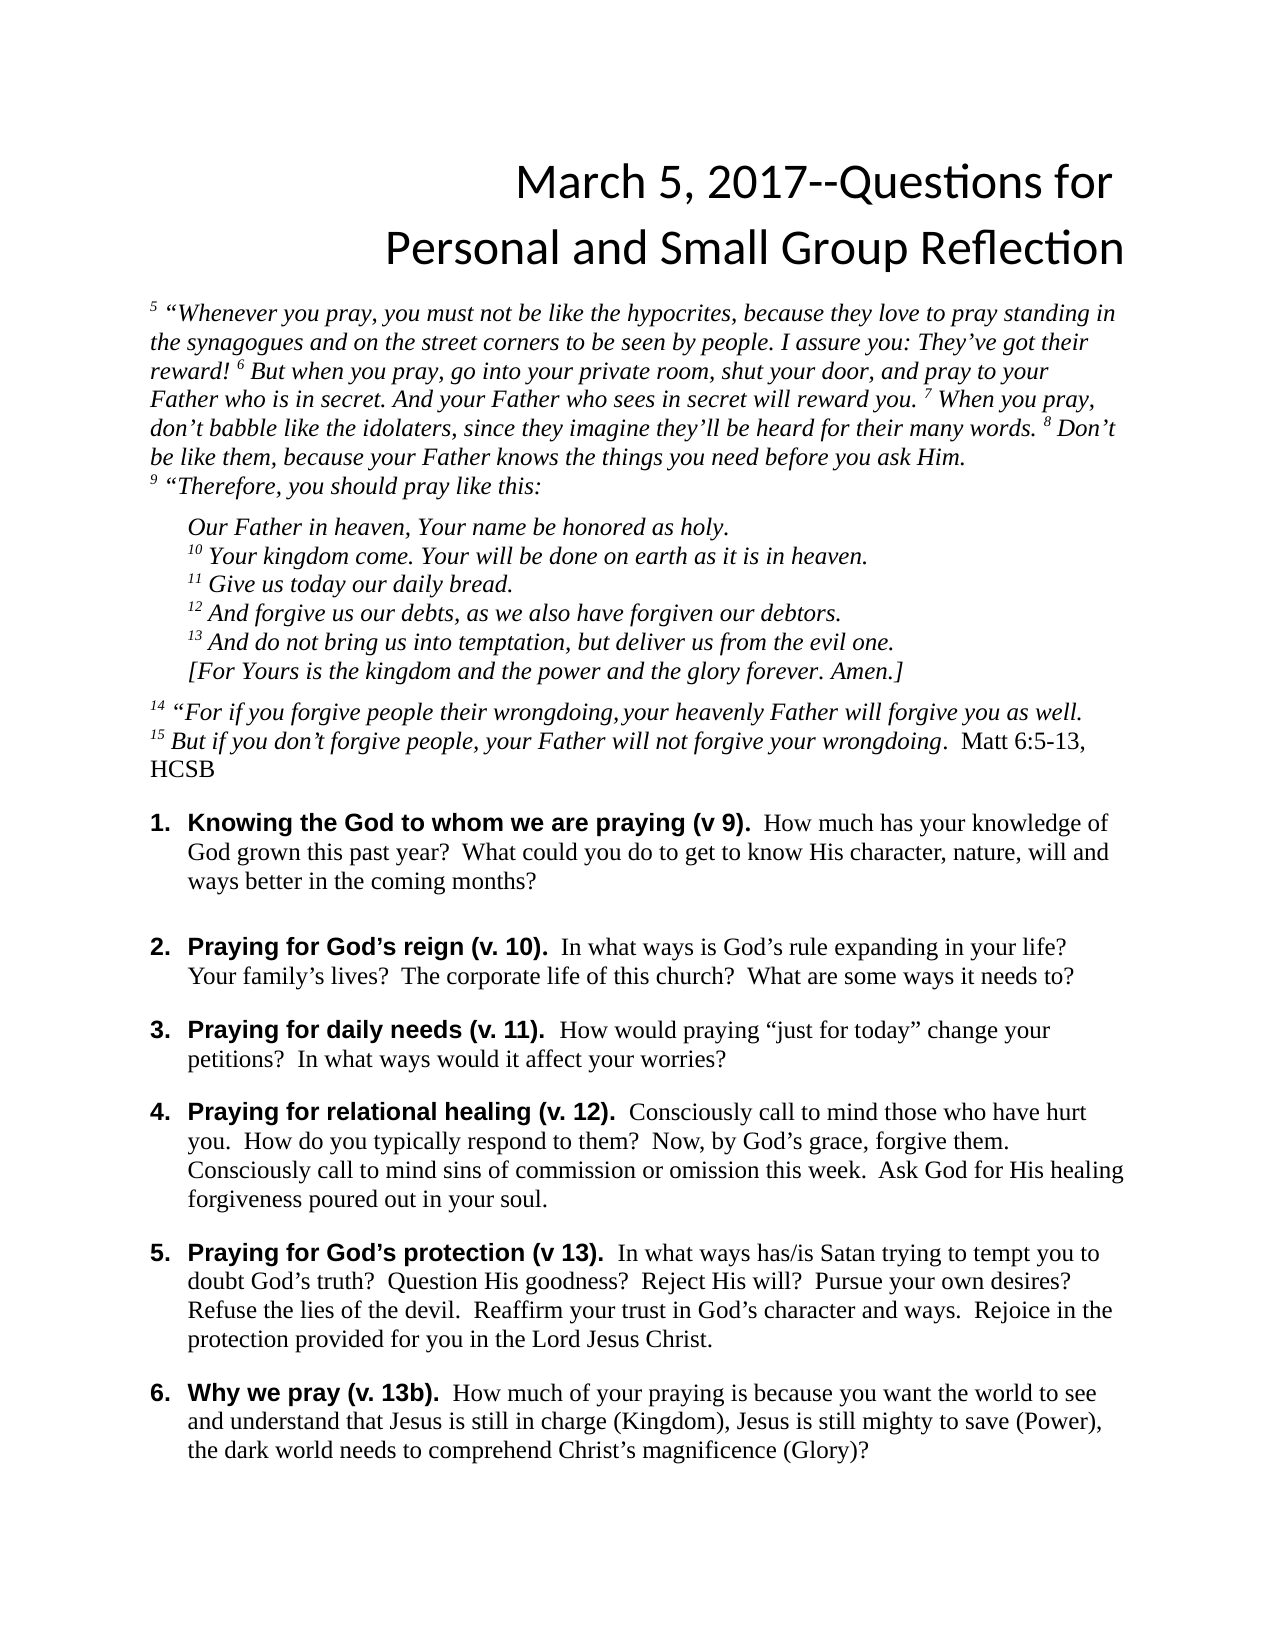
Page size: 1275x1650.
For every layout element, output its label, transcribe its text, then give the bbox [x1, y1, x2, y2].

text Our Father in heaven, Your name be honored as holy. 10 Your kingdom come. Your will be done on earth as it is in heaven. 11 Give us today our daily bread. 12 And forgive us our debts, as we also have forgiven our debtors. 13 And do not bring us into temptation, but deliver us from the evil one. [For Yours is the kingdom and the power and the glory forever. Amen.] [187, 512, 1125, 684]
text 3. Praying for daily needs (v. 11). How would praying “just for today” change your petitions? In what ways would it affect your worries? [150, 1015, 1125, 1072]
text March 5, 2017--Questions for Personal and Small Group Reflection [150, 150, 1125, 277]
text 5 “Whenever you pray, you must not be like the hypocrites, because they love to pray standing in the synagogues and on the street corners to be seen by people. I assure you: They’ve got their reward! 6 But when you pray, go into your private room, shut your door, and pray to your Father who is in secret. And your Father who sees in secret will reward you. 7 When you pray, don’t babble like the idolaters, since they imagine they’ll be heard for their many words. 8 Don’t be like them, because your Father knows the things you need before you ask Him. [150, 298, 1125, 471]
text 9 “Therefore, you should pray like this: [150, 471, 1125, 499]
text 1. Knowing the God to whom we are praying (v 9). How much has your knowledge of God grown this past year? What could you do to get to know His character, nature, will and ways better in the coming months? [150, 808, 1125, 895]
text 2. Praying for God’s reign (v. 10). In what ways is God’s rule expanding in your life? Your family’s lives? The corporate life of this church? What are some ways it needs to? [150, 932, 1125, 990]
text 6. Why we pray (v. 13b). How much of your praying is because you want the world to see and understand that Jesus is still in charge (Kingdom), Jesus is still mighty to save (Power), the dark world needs to comprehend Christ’s magnificence (Glory)? [150, 1378, 1125, 1464]
text 14 “For if you forgive people their wrongdoing, your heavenly Father will forgive you as well. 15 But if you don’t forgive people, your Father will not forgive your wrongdoing. Matt 6:5-13, HCSB [150, 697, 1125, 783]
text 4. Praying for relational healing (v. 12). Consciously call to mind those who have hurt you. How do you typically respond to them? Now, by God’s grace, forgive them. Consciously call to mind sins of commission or omission this week. Ask God for His healing forgiveness poured out in your soul. [150, 1097, 1125, 1212]
text 5. Praying for God’s protection (v 13). In what ways has/is Satan trying to tempt you to doubt God’s truth? Question His goodness? Reject His will? Pursue your own desires? Refuse the lies of the devil. Reaffirm your trust in God’s character and ways. Rejoice in the protection provided for you in the Lord Jesus Christ. [150, 1237, 1125, 1353]
